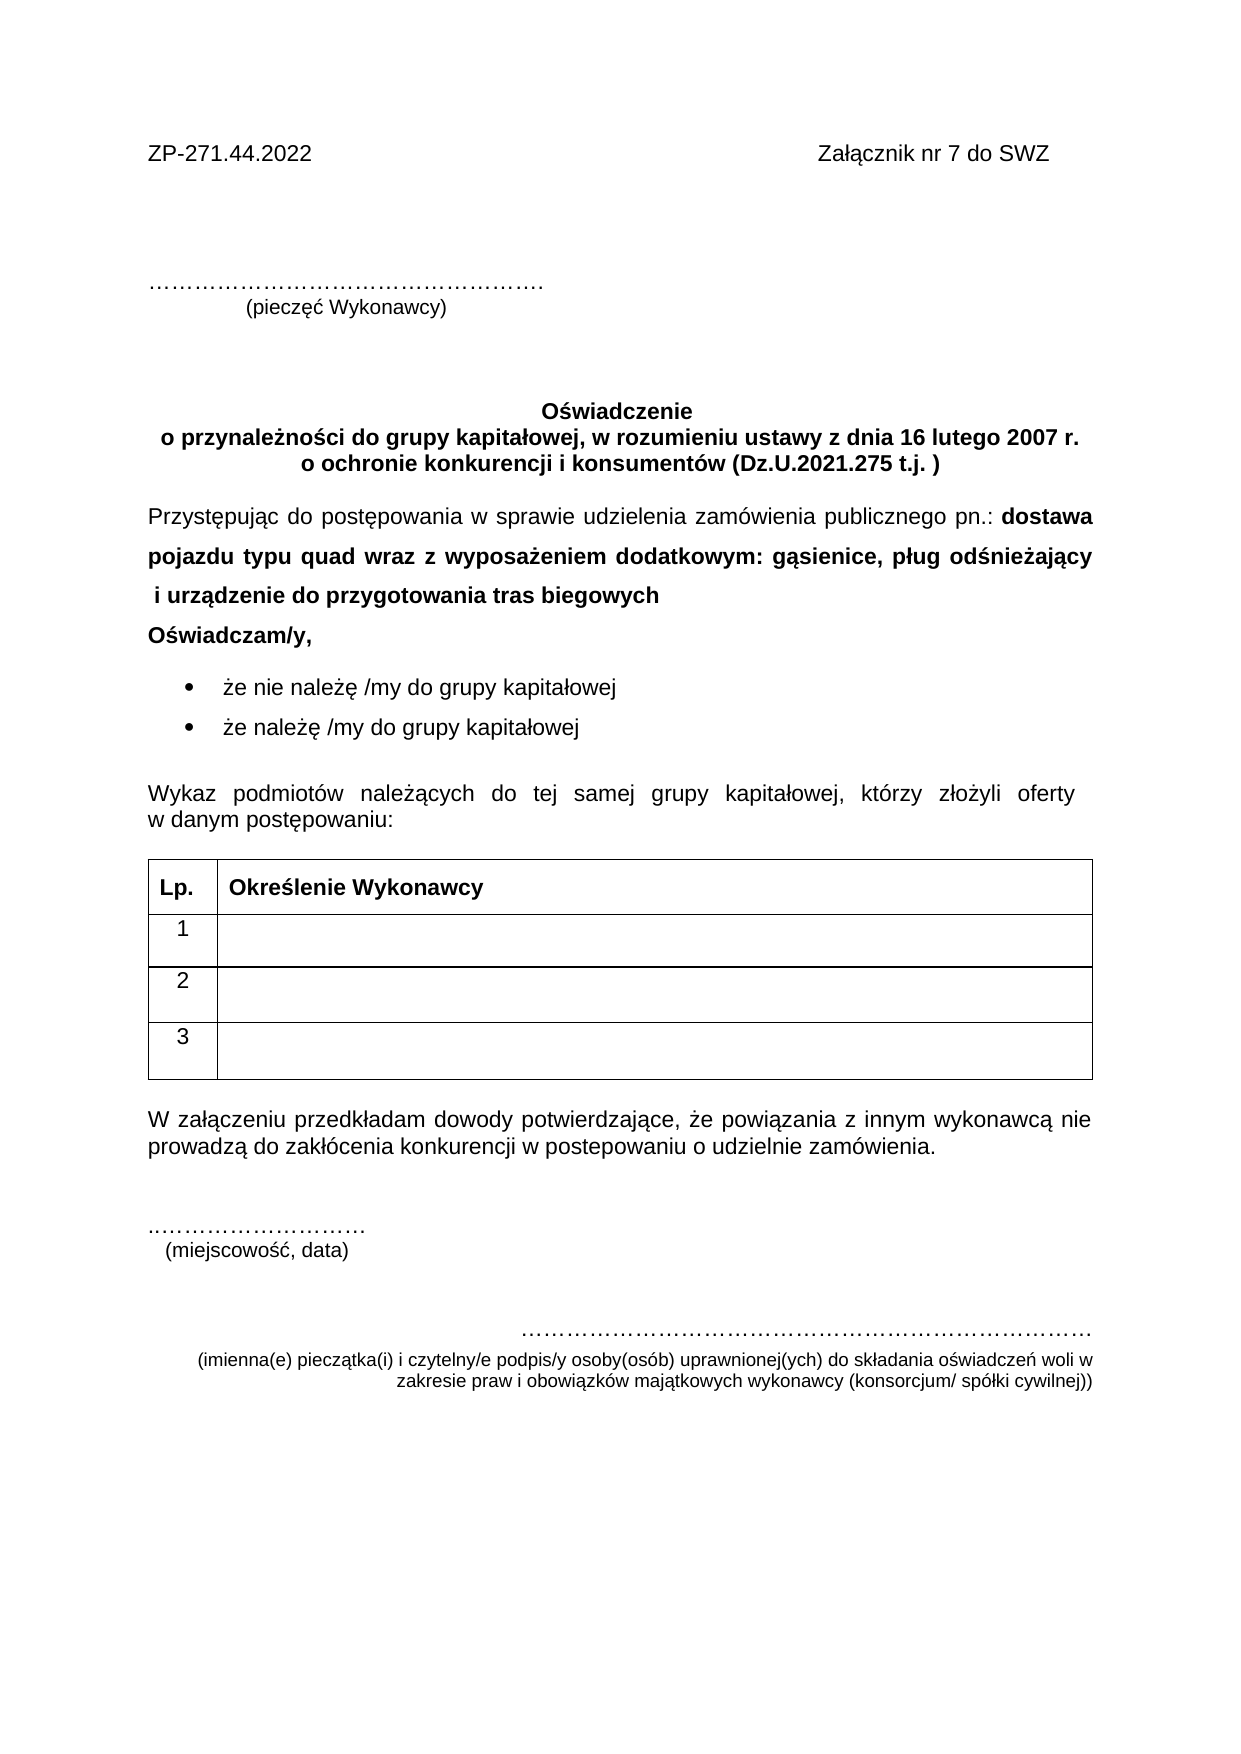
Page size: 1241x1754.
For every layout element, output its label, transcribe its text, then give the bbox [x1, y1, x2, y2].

text W załączeniu przedkładam dowody potwierdzające, że powiązania z innym wykonawcą nie prowadzą do zakłócenia konkurencji w postepowaniu o udzielnie zamówienia. [148, 1106, 1093, 1159]
text ZP-271.44.2022 Załącznik nr 7 do SWZ [148, 140, 1093, 167]
text Przystępując do postępowania w sprawie udzielenia zamówienia publicznego pn.: dostawa pojazdu typu quad wraz z wyposażeniem dodatkowym: gąsienice, pług odśnieżający i urządzenie do przygotowania tras biegowych [148, 503, 1093, 608]
table_cell [218, 1023, 1092, 1079]
text Oświadczenie o przynależności do grupy kapitałowej, w rozumieniu ustawy z dnia 16 lutego 2007 r. o ochronie konkurencji i konsumentów (Dz.U.2021.275 t.j. ) [148, 398, 1093, 477]
table_cell [218, 915, 1092, 966]
text ..……………………… [148, 1212, 1093, 1238]
text (miejscowość, data) [148, 1238, 1093, 1262]
text ………………………………………………………………… [148, 1315, 1093, 1341]
table_cell [218, 968, 1092, 1022]
list że należę /my do grupy kapitałowej [185, 714, 1093, 740]
text (imienna(e) pieczątka(i) i czytelny/e podpis/y osoby(osób) uprawnionej(ych) do składania oświadczeń woli w zakresie praw i obowiązków majątkowych wykonawcy (konsorcjum/ spółki cywilnej)) [185, 1349, 1093, 1392]
list że nie należę /my do grupy kapitałowej [185, 674, 1093, 701]
table_cell 2 [149, 968, 217, 1022]
table_cell 1 [149, 915, 217, 966]
text Wykaz podmiotów należących do tej samej grupy kapitałowej, którzy złożyli oferty w danym postępowaniu: [148, 779, 1093, 832]
table_header Określenie Wykonawcy [218, 860, 1092, 914]
text Oświadczam/y, [148, 622, 1093, 648]
text ……………………………………………. [148, 268, 1093, 295]
table_header Lp. [149, 860, 217, 914]
table_cell 3 [149, 1023, 217, 1079]
text (pieczęć Wykonawcy) [148, 295, 1093, 319]
